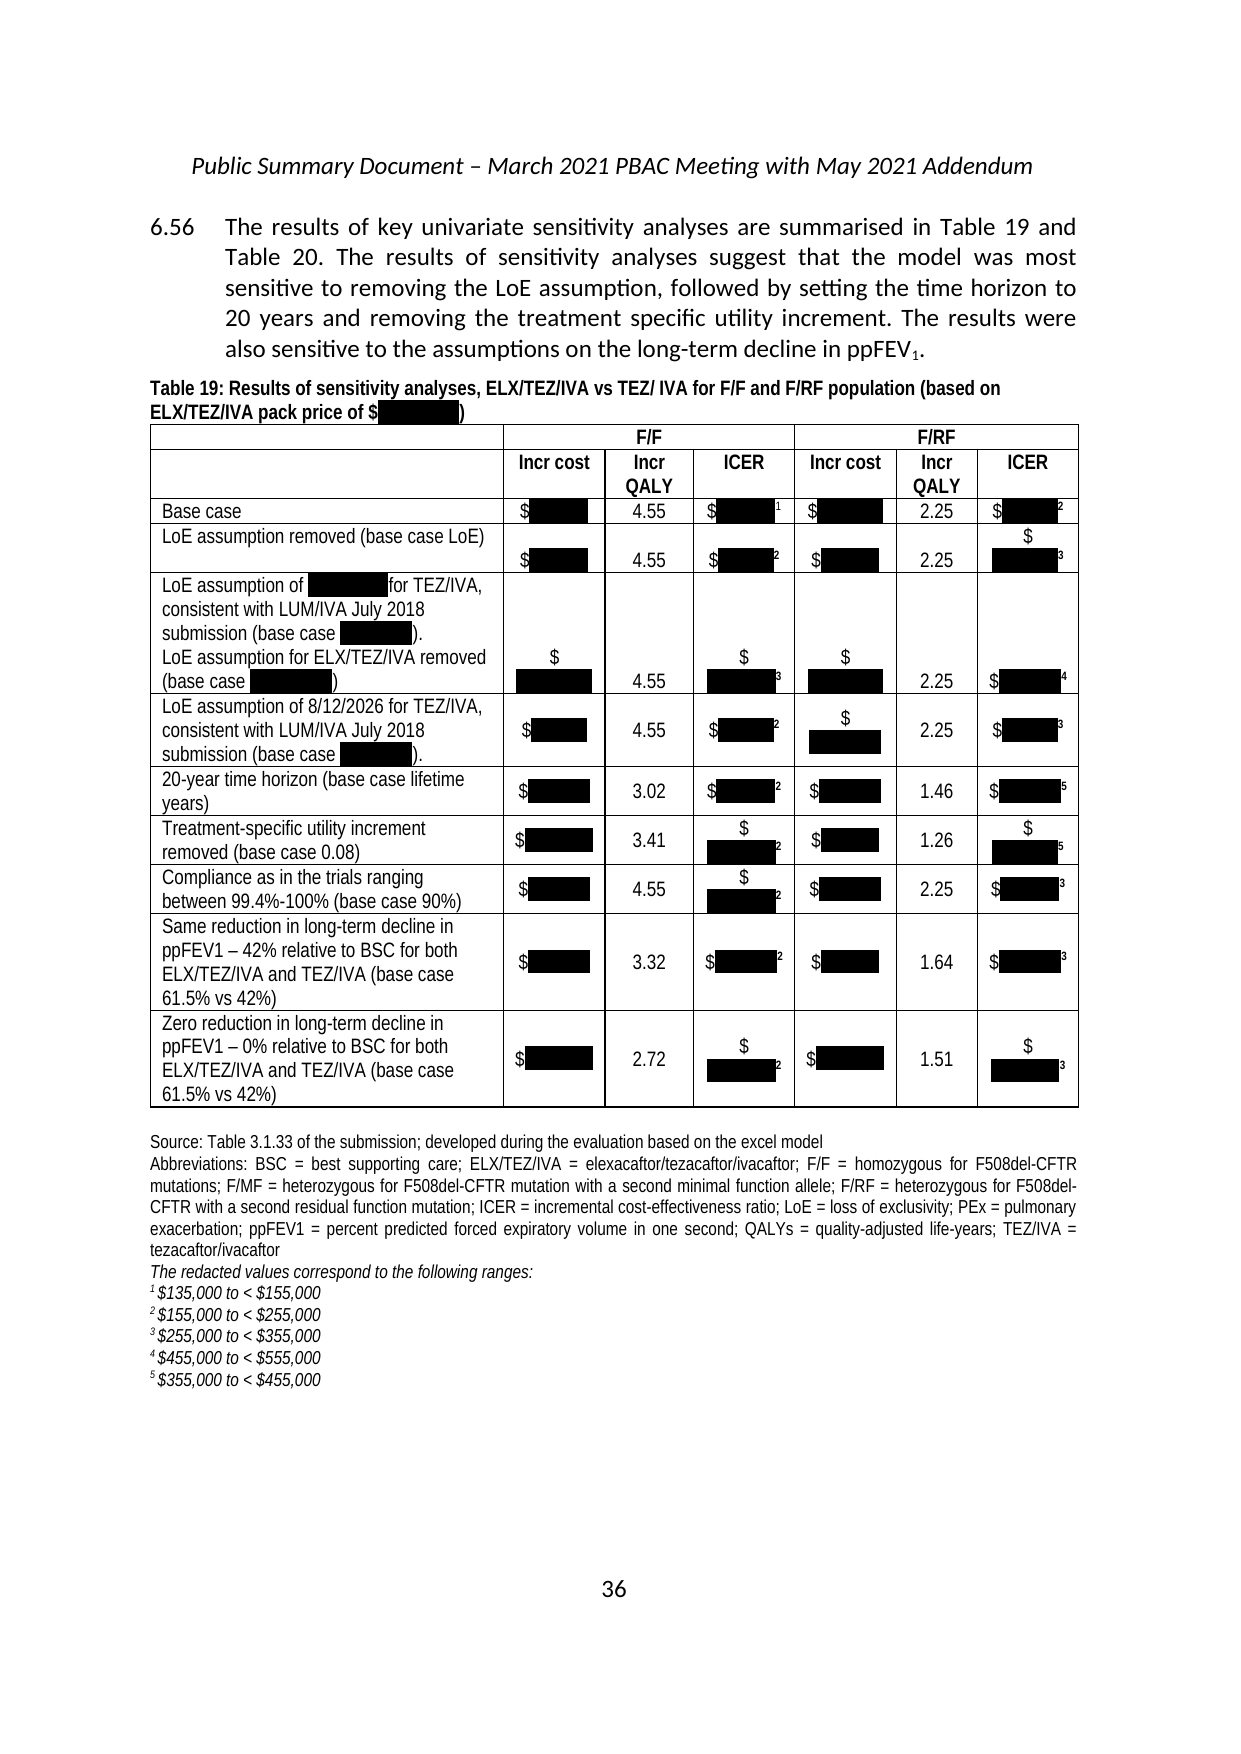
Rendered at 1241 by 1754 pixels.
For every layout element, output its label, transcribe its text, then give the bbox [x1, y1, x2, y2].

table_cell [151, 450, 503, 498]
table_cell Zero reduction in long-term decline in ppFEV1 – 0% relative to BSC for both ELX/TEZ/IVA and TEZ/IVA (base case 61.5% vs 42%) [151, 1011, 503, 1106]
table_cell Incr QALY [606, 450, 693, 498]
subtitle Table 19: Results of sensitivity analyses, ELX/TEZ/IVA vs TEZ/ IVA for F/F and F/RF population (based on ELX/TEZ/IVA pack price of $'''''''''''''''''''') [150, 376, 1078, 424]
table_cell $'''''''''''''''''' [795, 914, 896, 1009]
text 4 $455,000 to < $555,000 [150, 1347, 1078, 1368]
table_cell 1.64 [897, 914, 977, 1009]
table_cell 2.25 [897, 573, 977, 693]
table_cell $'''''''''''''''''''5 [978, 767, 1078, 815]
text Source: Table 3.1.33 of the submission; developed during the evaluation based on the excel model [150, 1131, 1078, 1153]
table_cell 2.72 [606, 1011, 693, 1106]
table_cell Same reduction in long-term decline in ppFEV1 – 42% relative to BSC for both ELX/TEZ/IVA and TEZ/IVA (base case 61.5% vs 42%) [151, 914, 503, 1009]
text 1 $135,000 to < $155,000 [150, 1282, 1078, 1304]
table_cell Compliance as in the trials ranging between 99.4%-100% (base case 90%) [151, 865, 503, 913]
table_cell $'''''''''''''''''''4 [978, 573, 1078, 693]
table_cell $''''''''''''''''''''' [504, 816, 604, 864]
table_cell 3.41 [606, 816, 693, 864]
table_cell $''''''''''''''''''''' [504, 1011, 604, 1106]
text 5 $355,000 to < $455,000 [150, 1368, 1078, 1390]
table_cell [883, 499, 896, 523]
table_header [151, 425, 503, 449]
table_header F/F [504, 425, 794, 449]
table_cell LoE assumption of 8/12/2026 for TEZ/IVA, consistent with LUM/IVA July 2018 submission (base case ''''''''''''''''''''''). [151, 694, 503, 766]
table_cell ICER [978, 450, 1078, 498]
text Abbreviations: BSC = best supporting care; ELX/TEZ/IVA = elexacaftor/tezacaftor/ivacaftor; F/F = homozygous for F508del-CFTR mutations; F/MF = heterozygous for F508del-CFTR mutation with a second minimal function allele; F/RF = heterozygous for F508del-CFTR with a second residual function mutation; ICER = incremental cost-effectiveness ratio; LoE = loss of exclusivity; PEx = pulmonary exacerbation; ppFEV1 = percent predicted forced expiratory volume in one second; QALYs = quality-adjusted life-years; TEZ/IVA = tezacaftor/ivacaftor [150, 1153, 1078, 1261]
table_cell $''''''''''''''''''''''' [795, 573, 896, 693]
table_cell $''''''''''''''''''''3 [978, 524, 1078, 572]
table_cell $'''''''''''''''''2 [694, 524, 794, 572]
table_cell $'''''''''''''''''' [795, 816, 896, 864]
table_cell 2.25 [897, 499, 977, 523]
table_cell $''''''''''''''''''' [504, 767, 604, 815]
table_cell 1.46 [897, 767, 977, 815]
table_cell 20-year time horizon (base case lifetime years) [151, 767, 503, 815]
table_cell $'''''''''''''''''''''3 [694, 573, 794, 693]
table_cell $'''''''''''''''''3 [978, 694, 1078, 766]
table_cell 4.55 [606, 694, 693, 766]
table_cell Treatment-specific utility increment removed (base case 0.08) [151, 816, 503, 864]
table_cell $''''''''''''''''''' [504, 865, 604, 913]
table_cell 2.25 [897, 865, 977, 913]
table_cell Incr QALY [897, 450, 977, 498]
text The redacted values correspond to the following ranges: [150, 1261, 1078, 1282]
table_cell $'''''''''''''''''''''3 [978, 1011, 1078, 1106]
table_cell 1.26 [897, 816, 977, 864]
table_cell 2.25 [897, 524, 977, 572]
table_cell $'''''''''''''''''''''2 [694, 1011, 794, 1106]
table_header F/RF [795, 425, 1078, 449]
table_cell $'''''''''''''''''' [795, 524, 896, 572]
table_cell LoE assumption removed (base case LoE) [151, 524, 503, 572]
text 2 $155,000 to < $255,000 [150, 1304, 1078, 1325]
table_cell $''''''''''''''''''' [795, 865, 896, 913]
text 3 $255,000 to < $355,000 [150, 1325, 1078, 1347]
table_cell 3.02 [606, 767, 693, 815]
text The results of key univariate sensitivity analyses are summarised in Table 19 and Table 20. The results of sensitivity analyses suggest that the model was most sensitive to removing the LoE assumption, followed by setting the time horizon to 20 years and removing the treatment specific utility increment. The results were also sensitive to the assumptions on the long-term decline in ppFEV1. [150, 211, 1078, 364]
table_cell $'''''''''''''''''''2 [694, 914, 794, 1009]
table_cell ICER [694, 450, 794, 498]
table_cell 4.55 [606, 573, 693, 693]
table_cell LoE assumption of ''''''''''''''''''''''' for TEZ/IVA, consistent with LUM/IVA July 2018 submission (base case ''''''''''''''''''''''). LoE assumption for ELX/TEZ/IVA removed (base case ''''''''''''''''''''''''') [151, 573, 503, 693]
table_cell $''''''''''''''''''''''' [504, 573, 604, 693]
table_cell 1.51 [897, 1011, 977, 1106]
table_cell Incr cost [504, 450, 604, 498]
table_cell $''''''''''''''''''''' [795, 1011, 896, 1106]
table_cell $'''''''''''''''''' [504, 524, 604, 572]
table_cell $''''''''''''''''''''5 [978, 816, 1078, 864]
table_cell 2.25 [897, 694, 977, 766]
table_cell $''''''''''''''''''3 [978, 865, 1078, 913]
table_cell Incr cost [795, 450, 896, 498]
table_cell $'''''''''''''''''''''2 [694, 865, 794, 913]
table_cell $''''''''''''''''''2 [694, 767, 794, 815]
table_cell $''''''''''''''''''' [504, 914, 604, 1009]
table_cell 4.55 [606, 865, 693, 913]
table_cell Base case [151, 499, 503, 523]
table_cell $'''''''''''''''''2 [694, 694, 794, 766]
table_cell 3.32 [606, 914, 693, 1009]
table_cell $''''''''''''''''' [504, 694, 604, 766]
table_cell $'''''''''''''''''''3 [978, 914, 1078, 1009]
table_cell $'''''''''''''''''''''' [795, 694, 896, 766]
table_cell $''''''''''''''''''' [795, 767, 896, 815]
table_cell 4.55 [606, 524, 693, 572]
table_cell $'''''''''''''''''''''2 [694, 816, 794, 864]
table_cell 4.55 [606, 499, 693, 523]
